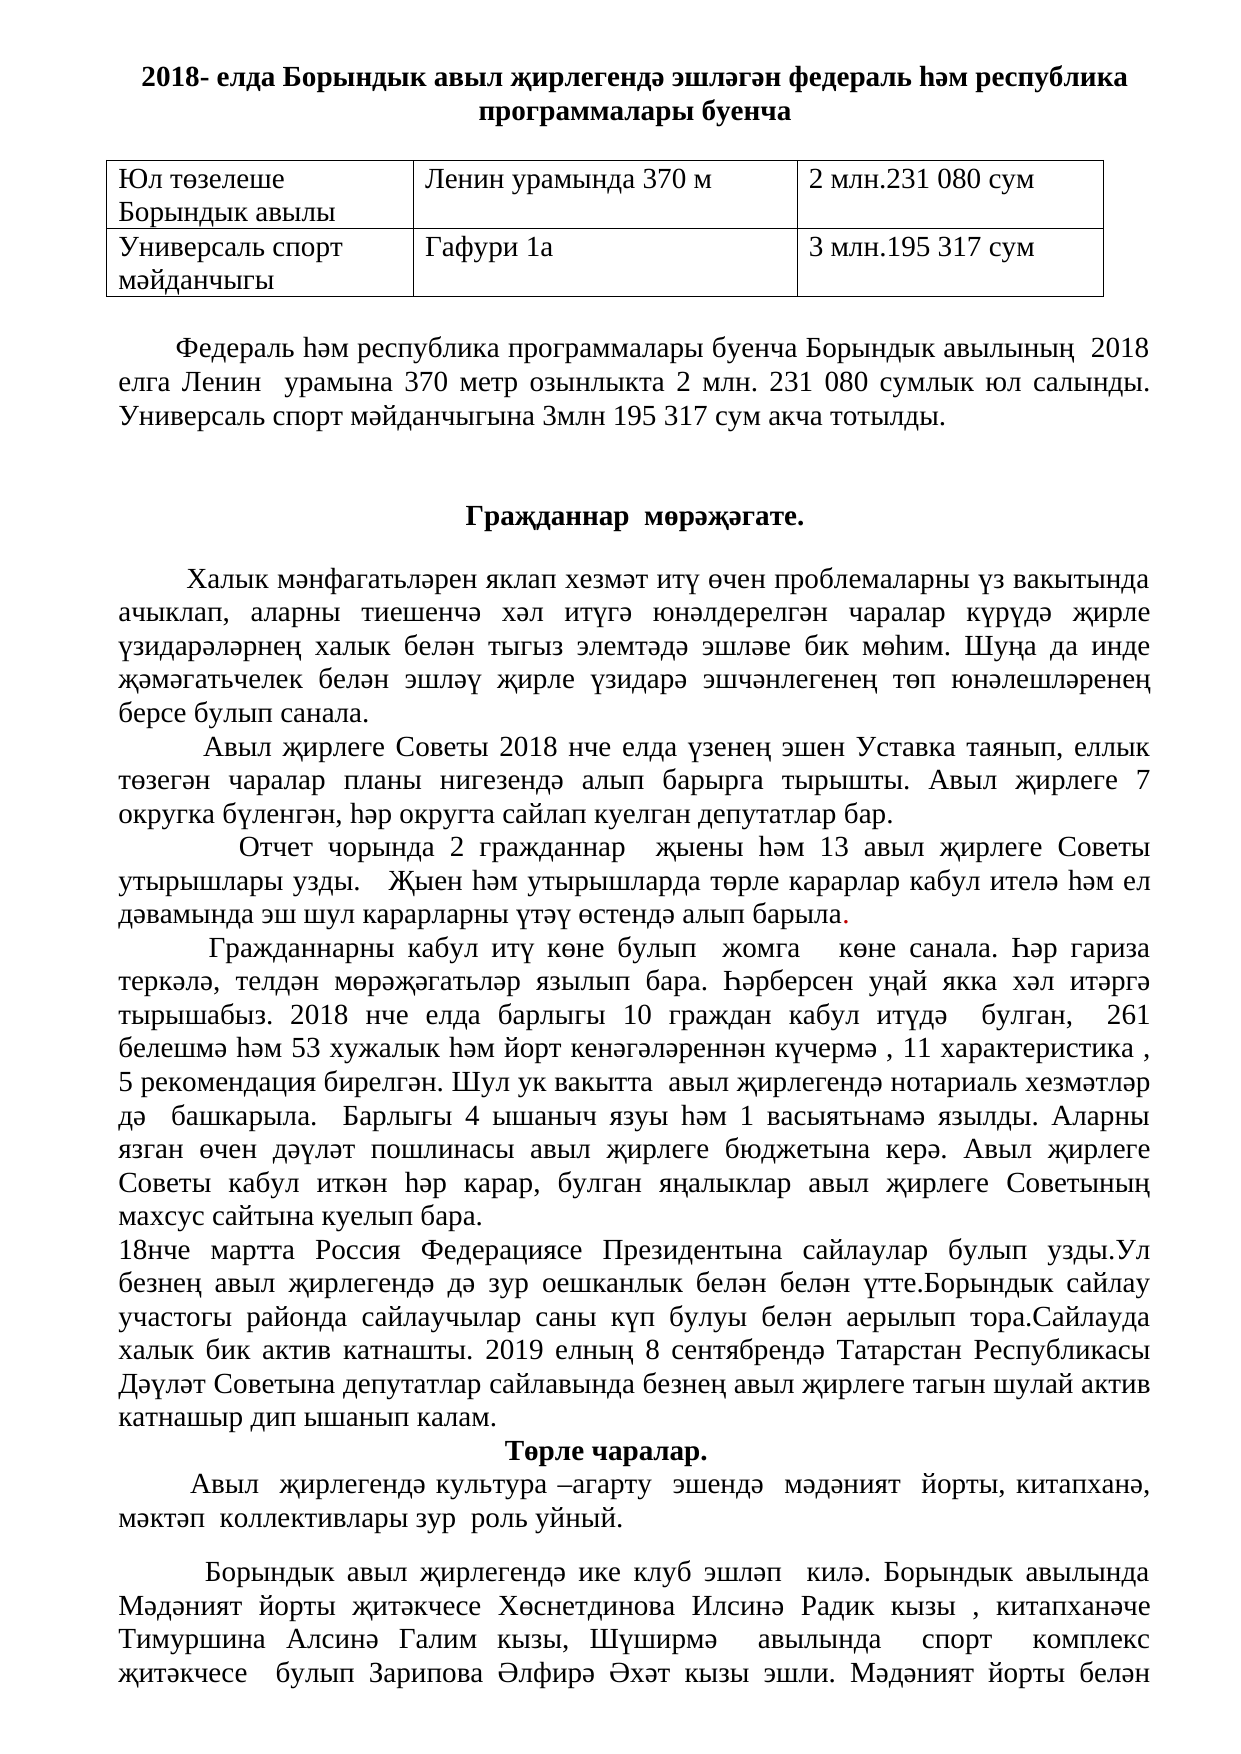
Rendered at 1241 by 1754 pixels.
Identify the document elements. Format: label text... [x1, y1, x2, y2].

text Авыл җирлеге Советы 2018 нче елда үзенең эшен Уставка таянып, еллык төзегән чаралар планы нигезендә алып барырга тырышты. Авыл җирлеге 7 округка бүленгән, һәр округта сайлап куелган депутатлар бар. [118, 729, 1152, 829]
text Гражданнарны кабул итү көне булып жомга көне санала. Һәр гариза теркәлә, телдән мөрәҗәгатьләр язылып бара. Һәрберсен уңай якка хәл итәргә тырышабыз. 2018 нче елда барлыгы 10 граждан кабул итүдә булган, 261 белешмә һәм 53 хужалык һәм йорт кенәгәләреннән күчермә , 11 характеристика , 5 рекомендация бирелгән. Шул ук вакытта авыл җирлегендә нотариаль хезмәтләр дә башкарыла. Барлыгы 4 ышаныч язуы һәм 1 васыятьнамә язылды. Аларны язган өчен дәүләт пошлинасы авыл җирлеге бюджетына керә. Авыл җирлеге Советы кабул иткән һәр карар, булган яңалыклар авыл җирлеге Советының махсус сайтына куелып бара. [118, 930, 1152, 1232]
text Авыл җирлегендә культура –агарту эшендә мәдәният йорты, китапханә, мәктәп коллективлары зур роль уйный. [118, 1467, 1152, 1534]
text Граҗданнар мөрәҗәгате. [118, 498, 1152, 532]
table_header Юл төзелеше Борындык авылы [107, 161, 413, 228]
table_cell Универсаль спорт мәйданчыгы [107, 229, 413, 296]
text Төрле чаралар. [118, 1433, 1152, 1467]
table_header 2 млн.231 080 сум [798, 161, 1103, 228]
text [118, 1554, 1152, 1689]
text 2018- елда Борындык авыл җирлегендә эшләгән федераль һәм республика программалары буенча [118, 59, 1152, 126]
table_header Ленин урамында 370 м [414, 161, 797, 228]
table_cell 3 млн.195 317 сум [798, 229, 1103, 296]
text 18нче мартта Россия Федерациясе Президентына сайлаулар булып узды.Ул безнең авыл җирлегендә дә зур оешканлык белән белән үтте.Борындык сайлау участогы районда сайлаучылар саны күп булуы белән аерылып тора.Сайлауда халык бик актив катнашты. 2019 елның 8 сентябрендә Татарстан Республикасы Дәүләт Советына депутатлар сайлавында безнең авыл җирлеге тагын шулай актив катнашыр дип ышанып калам. [118, 1232, 1152, 1433]
text Халык мәнфагатьләрен яклап хезмәт итү өчен проблемаларны үз вакытында ачыклап, аларны тиешенчә хәл итүгә юнәлдерелгән чаралар күрүдә җирле үзидарәләрнең халык белән тыгыз элемтәдә эшләве бик мөһим. Шуңа да инде җәмәгатьчелек белән эшләү җирле үзидарә эшчәнлегенең төп юнәлешләренең берсе булып санала. [118, 561, 1152, 729]
table_cell Гафури 1а [414, 229, 797, 296]
text Отчет чорында 2 гражданнар җыены һәм 13 авыл җирлеге Советы утырышлары узды. Җыен һәм утырышларда төрле карарлар кабул ителә һәм ел дәвамында эш шул карарларны үтәү өстендә алып барыла. [118, 829, 1152, 930]
text Федераль һәм республика программалары буенча Борындык авылының 2018 елга Ленин урамына 370 метр озынлыкта 2 млн. 231 080 сумлык юл салынды. Универсаль спорт мәйданчыгына 3млн 195 317 сум акча тотылды. [118, 331, 1152, 431]
